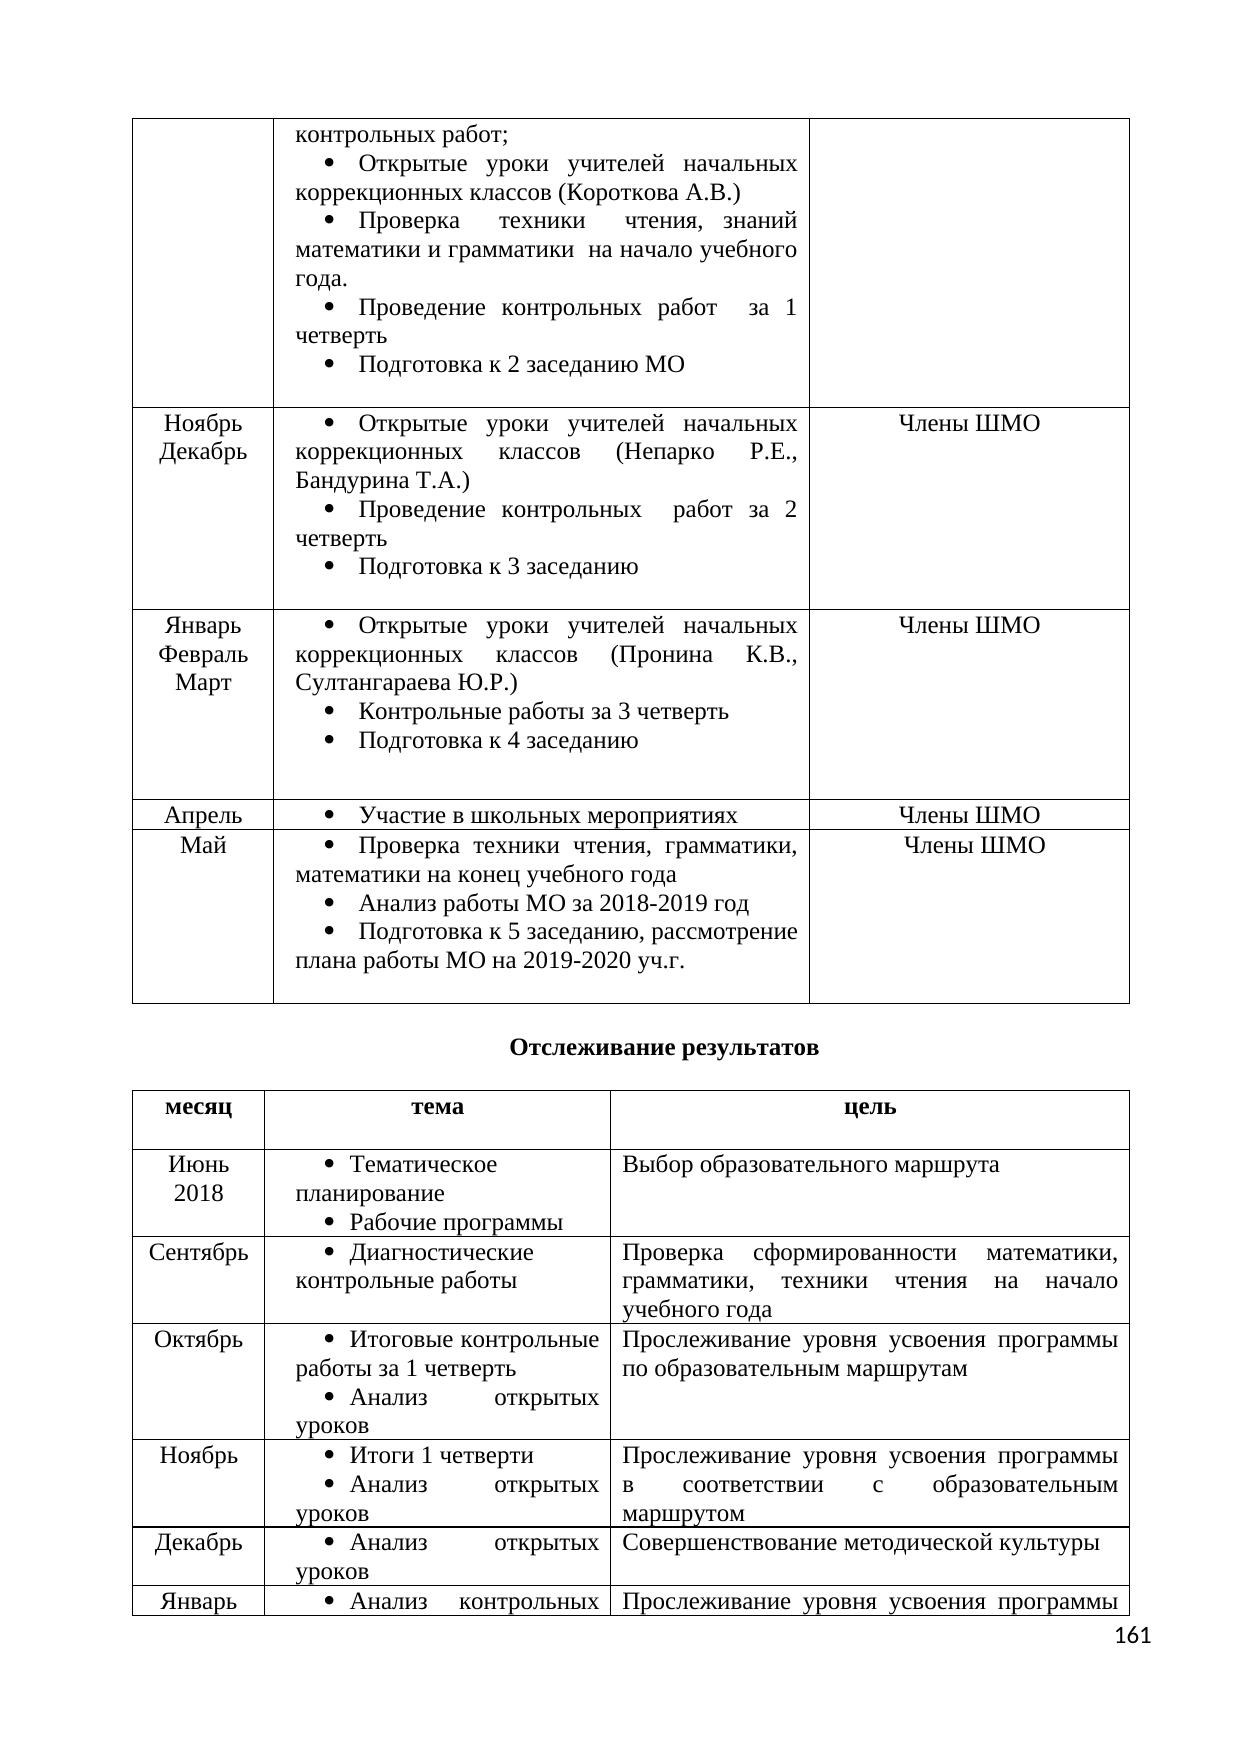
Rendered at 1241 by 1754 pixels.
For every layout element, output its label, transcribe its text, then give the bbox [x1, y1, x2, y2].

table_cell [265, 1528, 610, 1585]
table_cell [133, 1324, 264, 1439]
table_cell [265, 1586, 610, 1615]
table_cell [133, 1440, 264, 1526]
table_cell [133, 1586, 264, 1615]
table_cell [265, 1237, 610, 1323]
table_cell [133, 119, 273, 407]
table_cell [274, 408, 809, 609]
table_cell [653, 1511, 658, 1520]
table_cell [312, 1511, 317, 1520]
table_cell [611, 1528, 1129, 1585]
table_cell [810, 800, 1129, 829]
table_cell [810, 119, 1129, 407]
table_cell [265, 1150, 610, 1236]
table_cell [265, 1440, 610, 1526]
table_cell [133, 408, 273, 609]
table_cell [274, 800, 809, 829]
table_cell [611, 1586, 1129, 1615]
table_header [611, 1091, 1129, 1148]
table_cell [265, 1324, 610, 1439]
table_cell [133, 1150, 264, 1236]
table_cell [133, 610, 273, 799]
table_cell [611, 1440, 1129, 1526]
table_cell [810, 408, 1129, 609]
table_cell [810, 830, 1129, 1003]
text Отслеживание результатов [177, 1032, 1152, 1061]
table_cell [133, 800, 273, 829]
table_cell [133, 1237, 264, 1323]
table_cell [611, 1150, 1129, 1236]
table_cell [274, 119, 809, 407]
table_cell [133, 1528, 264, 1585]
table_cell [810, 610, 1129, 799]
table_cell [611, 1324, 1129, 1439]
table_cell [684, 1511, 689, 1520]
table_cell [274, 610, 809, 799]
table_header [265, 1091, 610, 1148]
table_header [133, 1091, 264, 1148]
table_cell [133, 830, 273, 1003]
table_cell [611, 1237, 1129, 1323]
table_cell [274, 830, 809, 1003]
